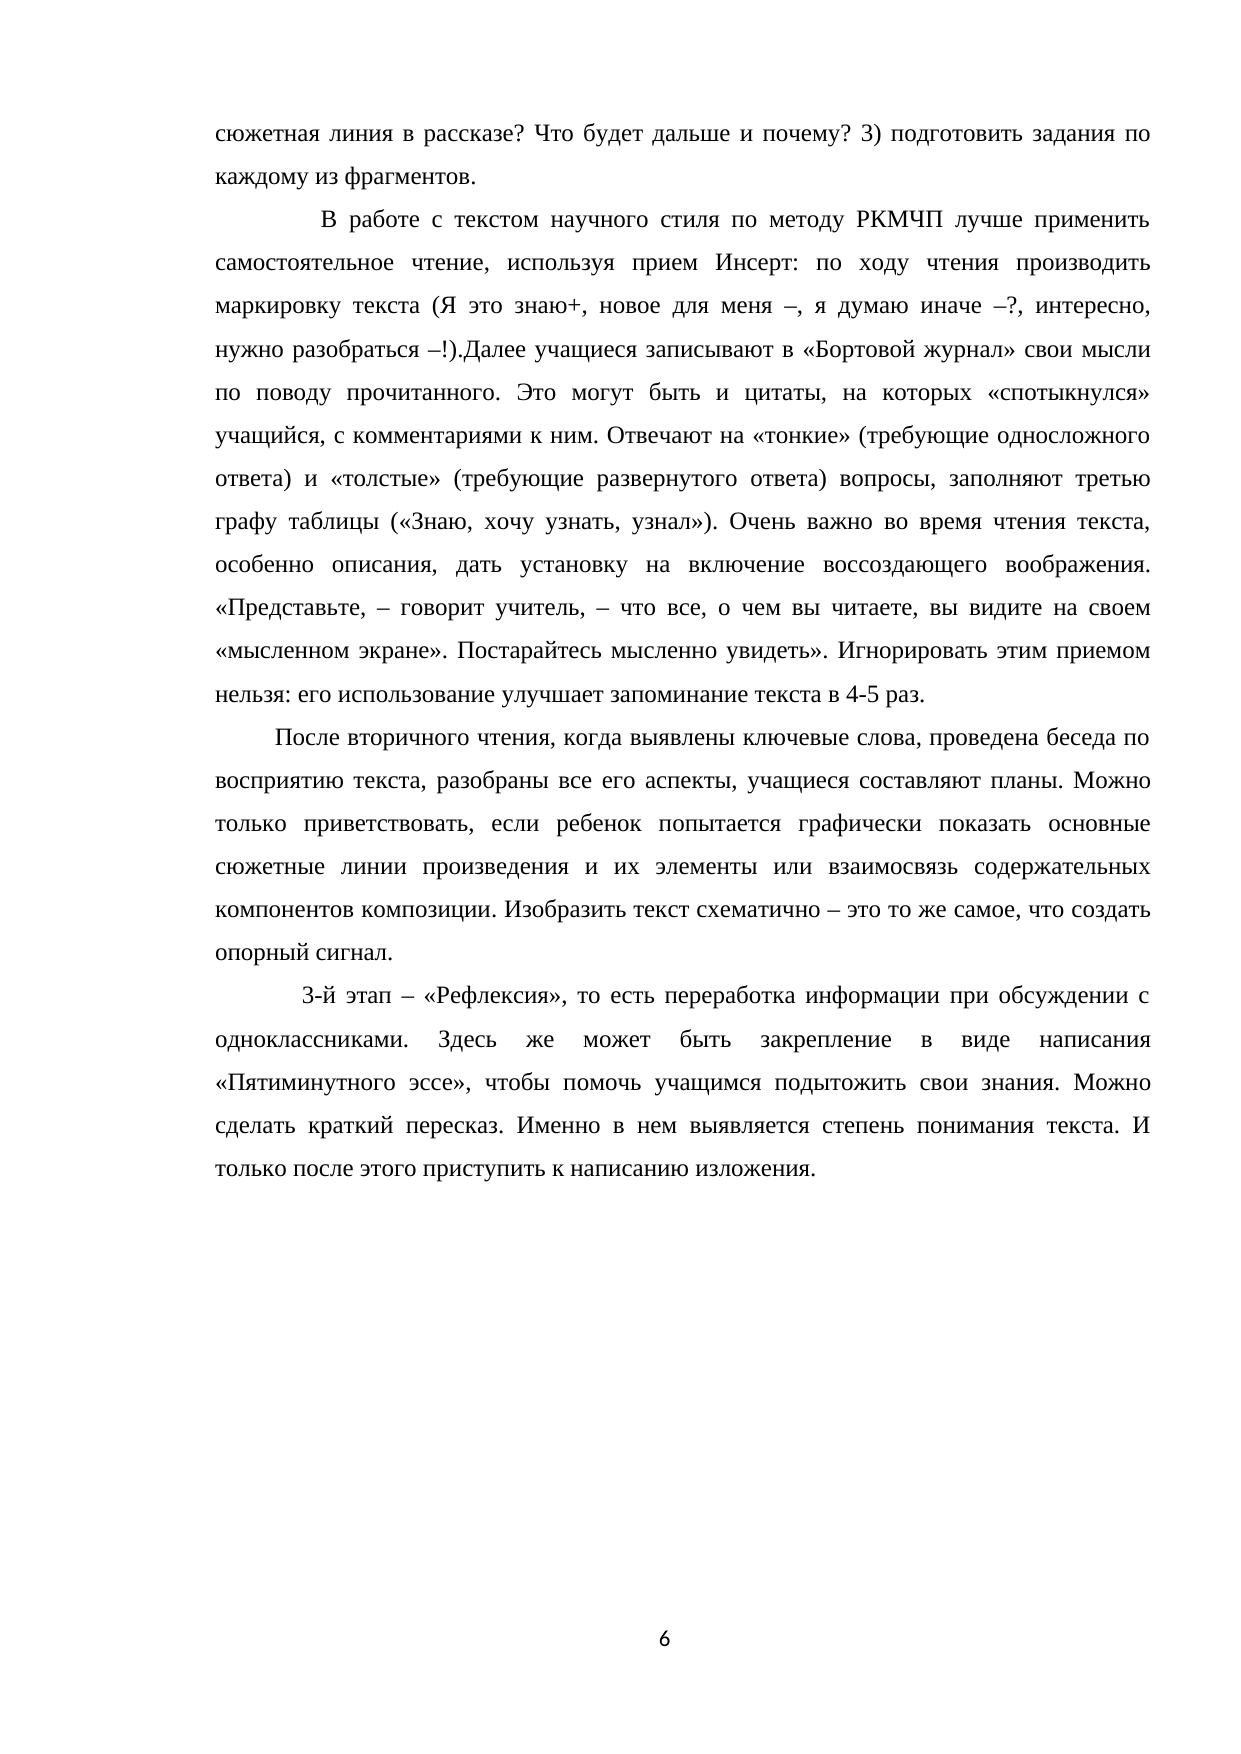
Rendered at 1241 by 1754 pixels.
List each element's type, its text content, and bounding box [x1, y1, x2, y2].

text В работе с текстом научного стиля по методу РКМЧП лучше применить самостоятельное чтение, используя прием Инсерт: по ходу чтения производить маркировку текста (Я это знаю+, новое для меня –, я думаю иначе –?, интересно, нужно разобраться –!).Далее учащиеся записывают в «Бортовой журнал» свои мысли по поводу прочитанного. Это могут быть и цитаты, на которых «спотыкнулся» учащийся, с комментариями к ним. Отвечают на «тонкие» (требующие односложного ответа) и «толстые» (требующие развернутого ответа) вопросы, заполняют третью графу таблицы («Знаю, хочу узнать, узнал»). Очень важно во время чтения текста, особенно описания, дать установку на включение воссоздающего воображения. «Представьте, – говорит учитель, – что все, о чем вы читаете, вы видите на своем «мысленном экране». Постарайтесь мысленно увидеть». Игнорировать этим приемом нельзя: его использование улучшает запоминание текста в 4-5 раз. [215, 204, 1152, 707]
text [215, 118, 1152, 190]
text После вторичного чтения, когда выявлены ключевые слова, проведена беседа по восприятию текста, разобраны все его аспекты, учащиеся составляют планы. Можно только приветствовать, если ребенок попытается графически показать основные сюжетные линии произведения и их элементы или взаимосвязь содержательных компонентов композиции. Изобразить текст схематично – это то же самое, что создать опорный сигнал. [215, 722, 1152, 966]
text 3-й этап – «Рефлексия», то есть переработка информации при обсуждении с одноклассниками. Здесь же может быть закрепление в виде написания «Пятиминутного эссе», чтобы помочь учащимся подытожить свои знания. Можно сделать краткий пересказ. Именно в нем выявляется степень понимания текста. И только после этого приступить к написанию изложения. [215, 981, 1152, 1182]
